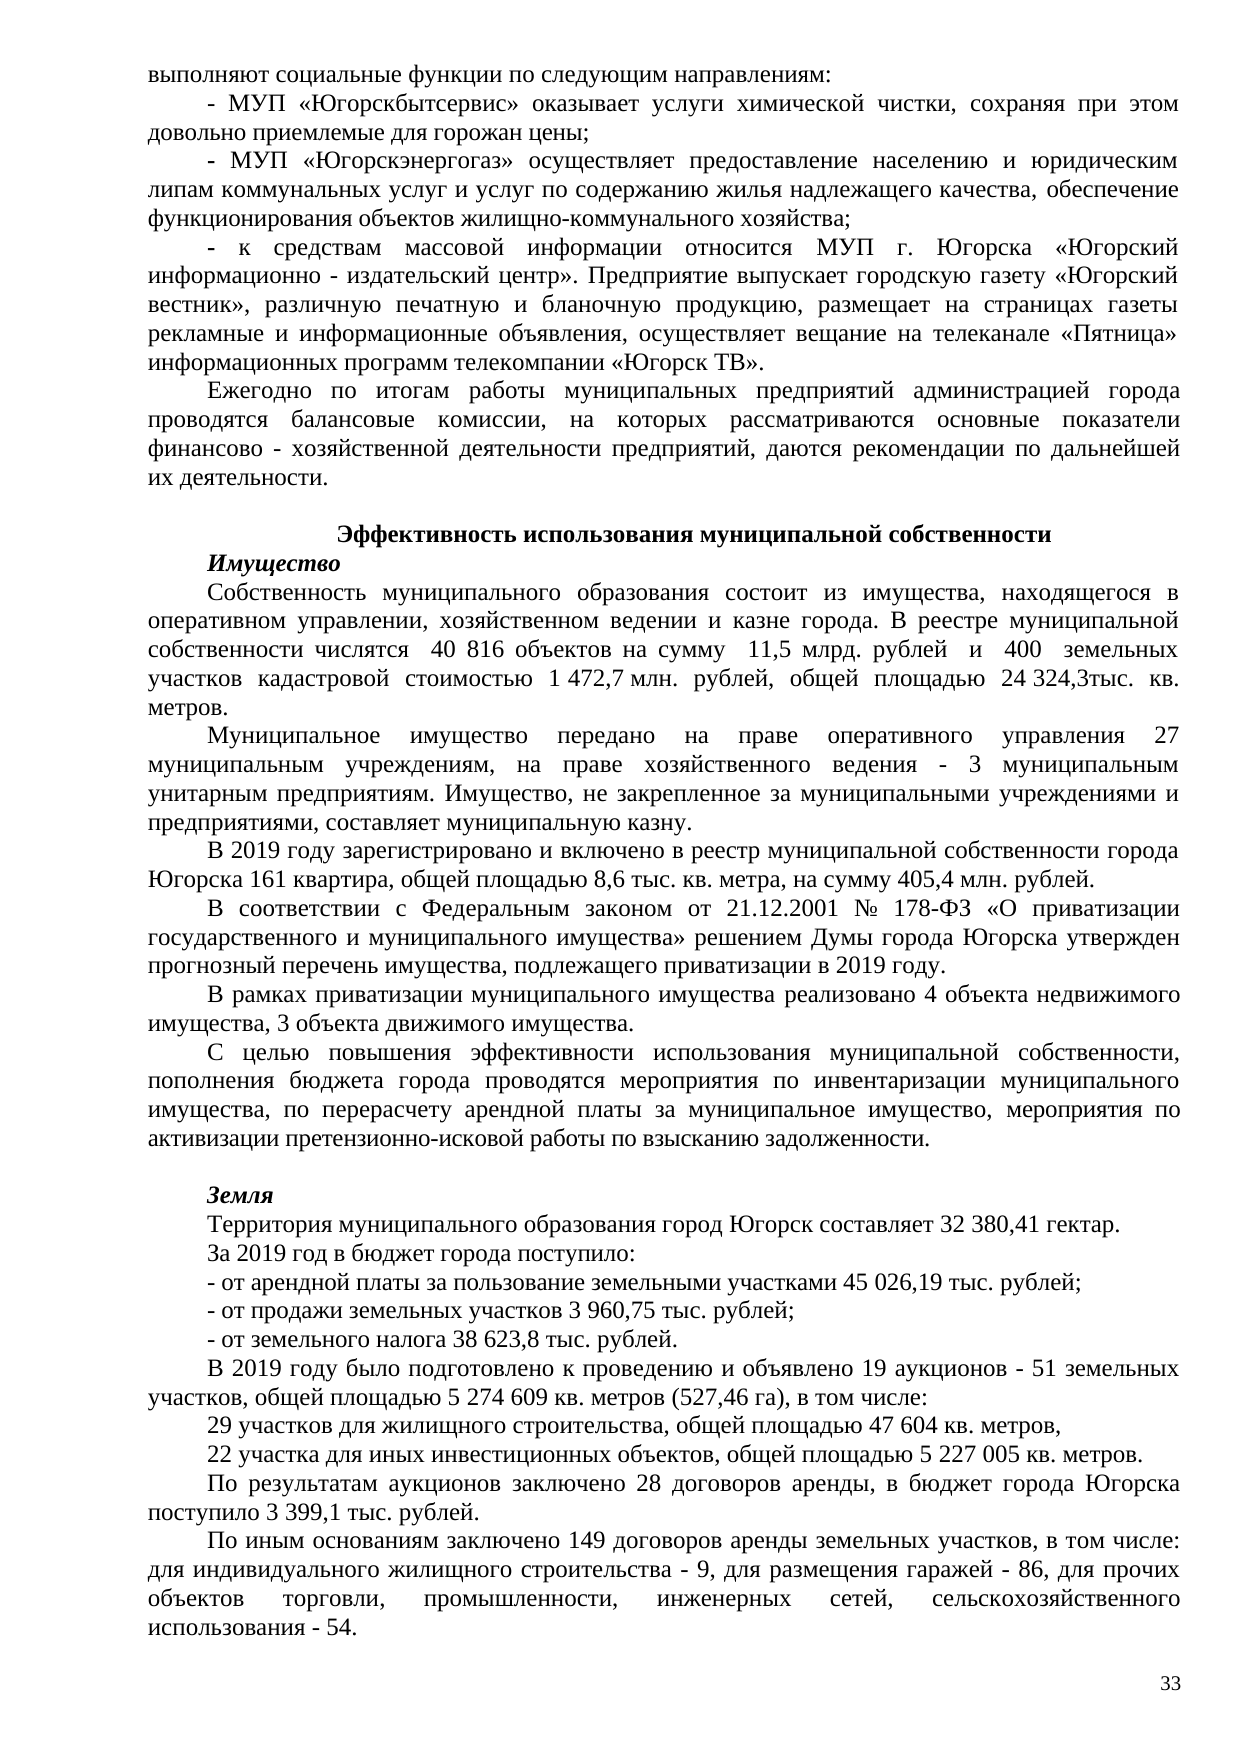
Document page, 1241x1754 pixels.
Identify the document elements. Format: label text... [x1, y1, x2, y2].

text В рамках приватизации муниципального имущества реализовано 4 объекта недвижимого имущества, 3 объекта движимого имущества. [148, 979, 1181, 1037]
text - МУП «Югорскбытсервис» оказывает услуги химической чистки, сохраняя при этом довольно приемлемые для горожан цены; [148, 88, 1179, 145]
text 29 участков для жилищного строительства, общей площадью 47 604 кв. метров, [148, 1410, 1181, 1439]
text - МУП «Югорскэнергогаз» осуществляет предоставление населению и юридическим липам коммунальных услуг и услуг по содержанию жилья надлежащего качества, обеспечение функционирования объектов жилищно-коммунального хозяйства; [148, 145, 1179, 232]
text За 2019 год в бюджет города поступило: [148, 1238, 1180, 1267]
text Муниципальное имущество передано на праве оперативного управления 27 муниципальным учреждениям, на праве хозяйственного ведения - 3 муниципальным унитарным предприятиям. Имущество, не закрепленное за муниципальными учреждениями и предприятиями, составляет муниципальную казну. [148, 720, 1180, 835]
text Эффективность использования муниципальной собственности [148, 519, 1181, 548]
text 22 участка для иных инвестиционных объектов, общей площадью 5 227 005 кв. метров. [148, 1439, 1181, 1468]
text Имущество [148, 548, 1180, 577]
text В соответствии с Федеральным законом от 21.12.2001 № 178-ФЗ «О приватизации государственного и муниципального имущества» решением Думы города Югорска утвержден прогнозный перечень имущества, подлежащего приватизации в 2019 году. [148, 893, 1181, 979]
text Территория муниципального образования город Югорск составляет 32 380,41 гектар. [148, 1209, 1181, 1238]
text Ежегодно по итогам работы муниципальных предприятий администрацией города проводятся балансовые комиссии, на которых рассматриваются основные показатели финансово - хозяйственной деятельности предприятий, даются рекомендации по дальнейшей их деятельности. [148, 375, 1181, 490]
text - к средствам массовой информации относится МУП г. Югорска «Югорский информационно - издательский центр». Предприятие выпускает городскую газету «Югорский вестник», различную печатную и бланочную продукцию, размещает на страницах газеты рекламные и информационные объявления, осуществляет вещание на телеканале «Пятница» информационных программ телекомпании «Югорск ТВ». [148, 232, 1179, 375]
text - от продажи земельных участков 3 960,75 тыс. рублей; [148, 1295, 1181, 1324]
text Земля [148, 1180, 1181, 1209]
text В 2019 году зарегистрировано и включено в реестр муниципальной собственности города Югорска 161 квартира, общей площадью 8,6 тыс. кв. метра, на сумму 405,4 млн. рублей. [148, 835, 1180, 893]
text Собственность муниципального образования состоит из имущества, находящегося в оперативном управлении, хозяйственном ведении и казне города. В реестре муниципальной собственности числятся 40 816 объектов на сумму 11,5 млрд. рублей и 400 земельных участков кадастровой стоимостью 1 472,7 млн. рублей, общей площадью 24 324,3тыс. кв. метров. [148, 577, 1180, 720]
text По результатам аукционов заключено 28 договоров аренды, в бюджет города Югорска поступило 3 399,1 тыс. рублей. [148, 1468, 1181, 1525]
text По иным основаниям заключено 149 договоров аренды земельных участков, в том числе: для индивидуального жилищного строительства - 9, для размещения гаражей - 86, для прочих объектов торговли, промышленности, инженерных сетей, сельскохозяйственного использования - 54. [148, 1525, 1181, 1640]
text С целью повышения эффективности использования муниципальной собственности, пополнения бюджета города проводятся мероприятия по инвентаризации муниципального имущества, по перерасчету арендной платы за муниципальное имущество, мероприятия по активизации претензионно-исковой работы по взысканию задолженности. [148, 1037, 1181, 1152]
text - от земельного налога 38 623,8 тыс. рублей. [148, 1324, 1181, 1353]
text В 2019 году было подготовлено к проведению и объявлено 19 аукционов - 51 земельных участков, общей площадью 5 274 609 кв. метров (527,46 га), в том числе: [148, 1353, 1181, 1410]
text - от арендной платы за пользование земельными участками 45 026,19 тыс. рублей; [148, 1267, 1181, 1295]
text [148, 59, 1181, 88]
